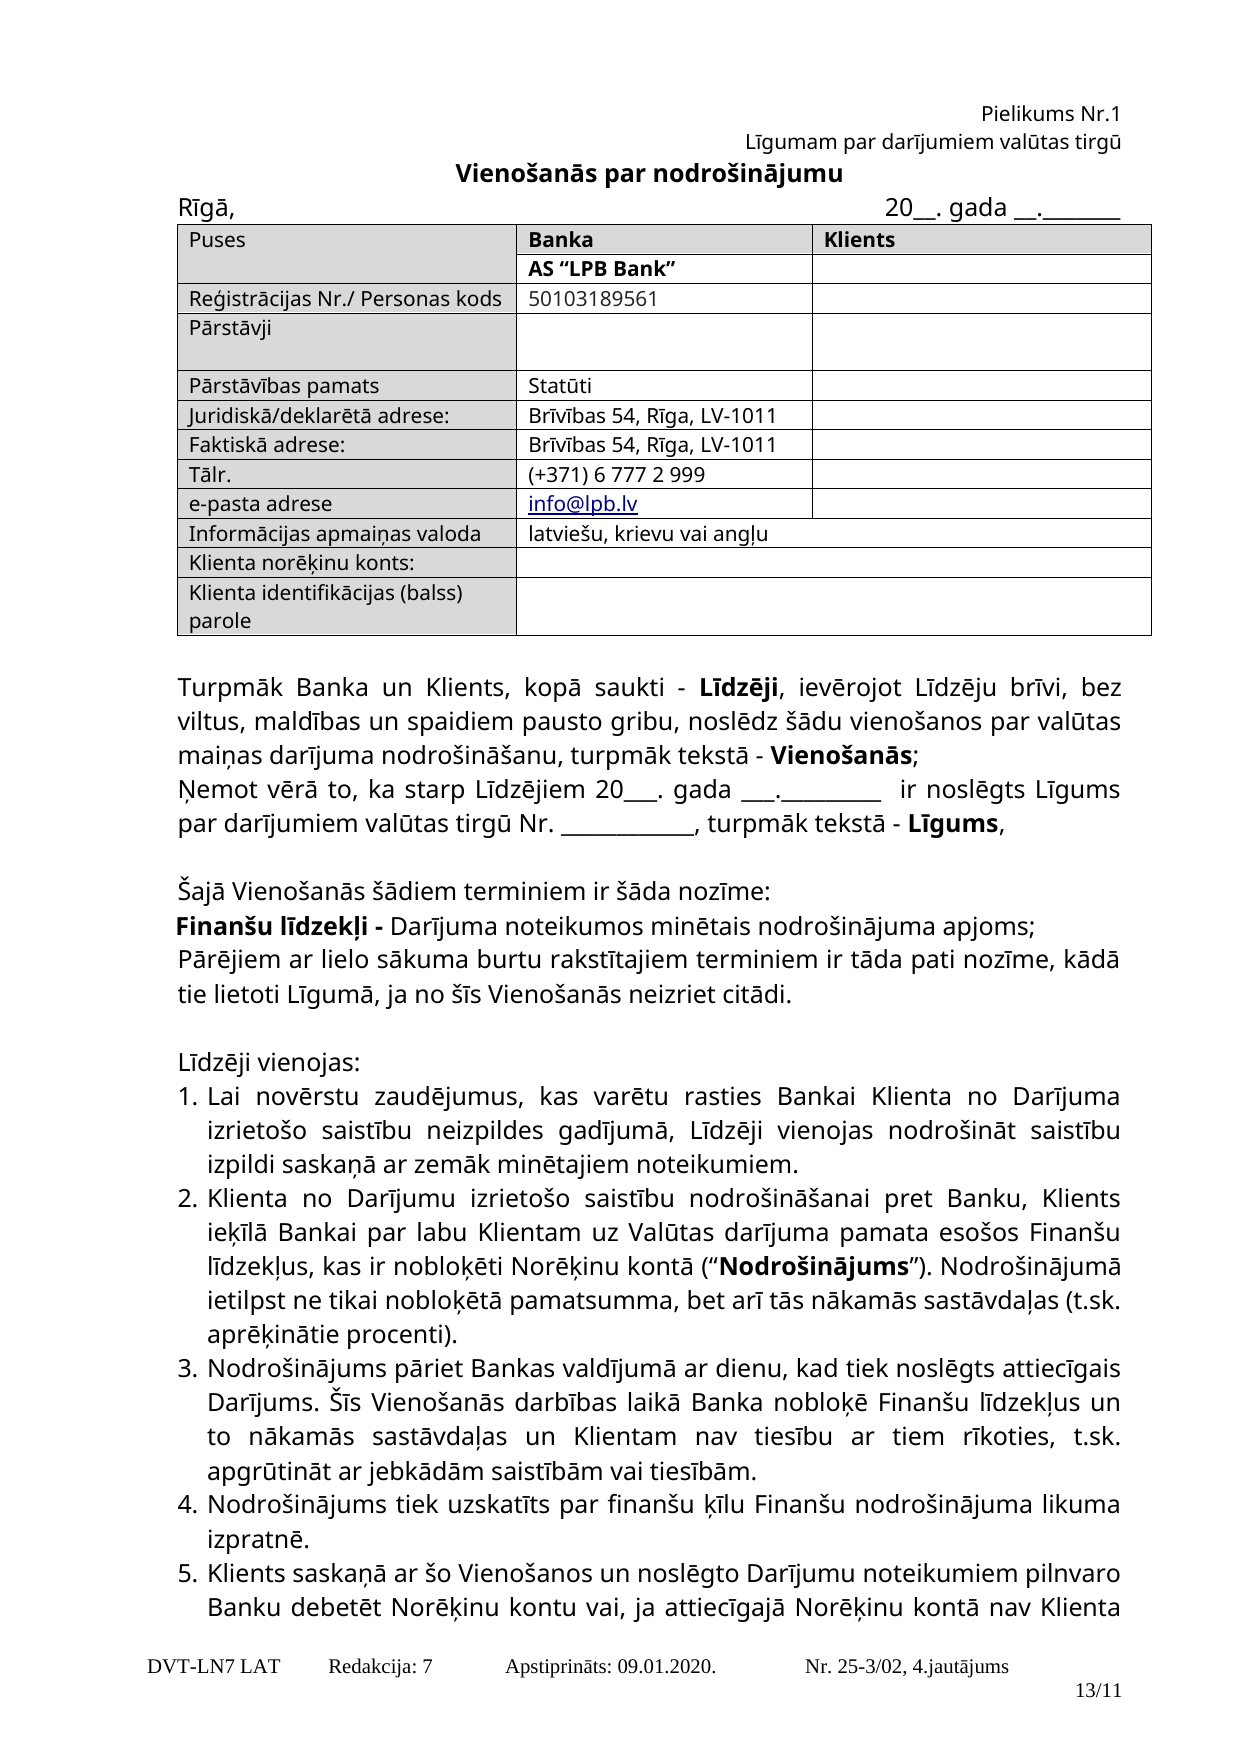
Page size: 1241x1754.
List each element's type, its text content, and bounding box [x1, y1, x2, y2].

table_cell info@lpb.lv [517, 489, 812, 518]
text Līdzēji vienojas: [177, 1044, 1122, 1078]
table_cell e-pasta adrese [178, 489, 516, 518]
table_cell Tālr. [178, 460, 516, 488]
table_cell [813, 284, 1151, 312]
table_cell [813, 460, 1151, 488]
table_header Banka [517, 225, 812, 253]
text Ņemot vērā to, ka starp Līdzējiem 20___. gada ___._________ ir noslēgts Līgums par darījumiem valūtas tirgū Nr. ____________, turpmāk tekstā - Līgums, [177, 772, 1122, 840]
table_cell 50103189561 [517, 284, 812, 312]
table_header Puses [178, 225, 516, 283]
table_cell [813, 371, 1151, 400]
text Finanšu līdzekļi - Darījuma noteikumos minētais nodrošinājuma apjoms; [175, 908, 1123, 942]
text Rīgā, 20__. gada __._______ [177, 190, 1122, 224]
table_cell Reģistrācijas Nr./ Personas kods [178, 284, 516, 312]
table_cell [517, 314, 812, 370]
list Nodrošinājums pāriet Bankas valdījumā ar dienu, kad tiek noslēgts attiecīgais Darījums. Šīs Vienošanās darbības laikā Banka nobloķē Finanšu līdzekļus un to nākamās sastāvdaļas un Klientam nav tiesību ar tiem rīkoties, t.sk. apgrūtināt ar jebkādām saistībām vai tiesībām. [177, 1351, 1122, 1487]
table_cell Brīvības 54, Rīga, LV-1011 [517, 430, 812, 459]
table_cell Pārstāvības pamats [178, 371, 516, 400]
list Lai novērstu zaudējumus, kas varētu rasties Bankai Klienta no Darījuma izrietošo saistību neizpildes gadījumā, Līdzēji vienojas nodrošināt saistību izpildi saskaņā ar zemāk minētajiem noteikumiem. [177, 1078, 1122, 1181]
table_cell AS “LPB Bank” [517, 255, 812, 283]
text Pielikums Nr.1 [252, 99, 1122, 127]
table_cell (+371) 6 777 2 999 [517, 460, 812, 488]
text Vienošanās par nodrošinājumu [177, 156, 1122, 190]
text Pārējiem ar lielo sākuma burtu rakstītajiem terminiem ir tāda pati nozīme, kādā tie lietoti Līgumā, ja no šīs Vienošanās neizriet citādi. [177, 942, 1122, 1010]
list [177, 1555, 1122, 1623]
table_cell [517, 578, 1151, 634]
table_cell Klienta identifikācijas (balss) parole [178, 578, 516, 634]
table_cell [813, 314, 1151, 370]
table_cell Juridiskā/deklarētā adrese: [178, 401, 516, 429]
table_header Klients [813, 225, 1151, 253]
table_cell Faktiskā adrese: [178, 430, 516, 459]
table_cell Pārstāvji [178, 314, 516, 370]
text Šajā Vienošanās šādiem terminiem ir šāda nozīme: [177, 874, 1122, 908]
table_cell Informācijas apmaiņas valoda [178, 519, 516, 547]
table_cell [813, 430, 1151, 459]
table_cell [813, 401, 1151, 429]
table_cell [813, 255, 1151, 283]
text Turpmāk Banka un Klients, kopā saukti - Līdzēji, ievērojot Līdzēju brīvi, bez viltus, maldības un spaidiem pausto gribu, noslēdz šādu vienošanos par valūtas maiņas darījuma nodrošināšanu, turpmāk tekstā - Vienošanās; [177, 670, 1122, 772]
table_cell [813, 489, 1151, 518]
table_cell Statūti [517, 371, 812, 400]
text Līgumam par darījumiem valūtas tirgū [177, 127, 1122, 156]
list Nodrošinājums tiek uzskatīts par finanšu ķīlu Finanšu nodrošinājuma likuma izpratnē. [177, 1487, 1122, 1555]
table_cell latviešu, krievu vai angļu [517, 519, 1151, 547]
table_cell [517, 548, 1151, 577]
table_cell Brīvības 54, Rīga, LV-1011 [517, 401, 812, 429]
list Klienta no Darījumu izrietošo saistību nodrošināšanai pret Banku, Klients ieķīlā Bankai par labu Klientam uz Valūtas darījuma pamata esošos Finanšu līdzekļus, kas ir nobloķēti Norēķinu kontā (“Nodrošinājums”). Nodrošinājumā ietilpst ne tikai nobloķētā pamatsumma, bet arī tās nākamās sastāvdaļas (t.sk. aprēķinātie procenti). [177, 1181, 1122, 1351]
table_cell Klienta norēķinu konts: [178, 548, 516, 577]
